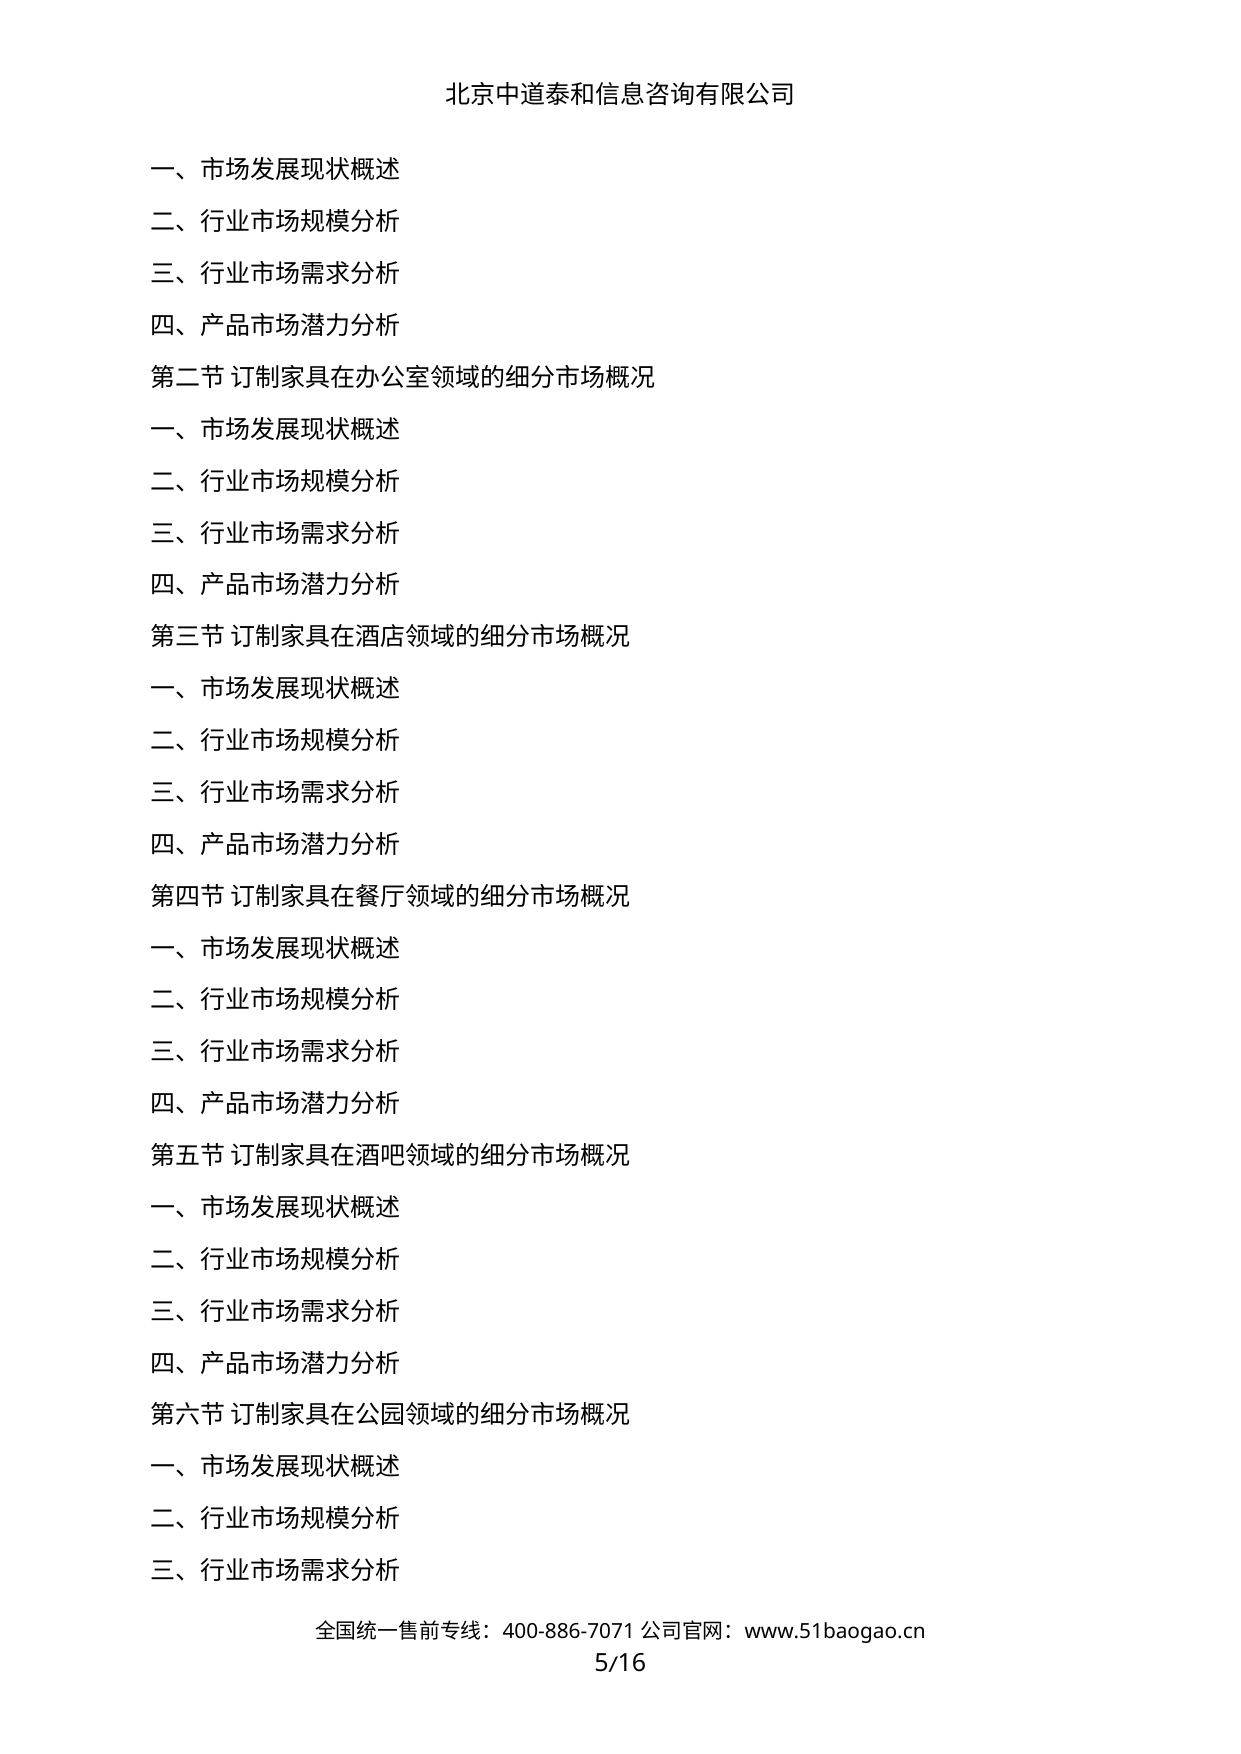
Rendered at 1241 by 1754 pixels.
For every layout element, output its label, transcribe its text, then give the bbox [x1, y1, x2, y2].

text 一、市场发展现状概述 [150, 409, 1090, 446]
text 二、行业市场规模分析 [150, 461, 1090, 497]
text 四、产品市场潜力分析 [150, 1084, 1090, 1120]
text 四、产品市场潜力分析 [150, 306, 1090, 342]
text 第六节 订制家具在公园领域的细分市场概况 [150, 1395, 1090, 1431]
text 三、行业市场需求分析 [150, 772, 1090, 809]
text 二、行业市场规模分析 [150, 1239, 1090, 1276]
text 一、市场发展现状概述 [150, 669, 1090, 705]
text 三、行业市场需求分析 [150, 1291, 1090, 1327]
text 一、市场发展现状概述 [150, 1447, 1090, 1483]
text 第四节 订制家具在餐厅领域的细分市场概况 [150, 876, 1090, 912]
text 四、产品市场潜力分析 [150, 565, 1090, 601]
text 第三节 订制家具在酒店领域的细分市场概况 [150, 617, 1090, 653]
text 一、市场发展现状概述 [150, 1187, 1090, 1224]
text 第二节 订制家具在办公室领域的细分市场概况 [150, 357, 1090, 394]
text 三、行业市场需求分析 [150, 513, 1090, 549]
text 二、行业市场规模分析 [150, 980, 1090, 1016]
text 二、行业市场规模分析 [150, 202, 1090, 238]
text 二、行业市场规模分析 [150, 1499, 1090, 1535]
text 四、产品市场潜力分析 [150, 1343, 1090, 1379]
text 四、产品市场潜力分析 [150, 824, 1090, 861]
text 一、市场发展现状概述 [150, 928, 1090, 964]
text 三、行业市场需求分析 [150, 1551, 1090, 1587]
text 二、行业市场规模分析 [150, 721, 1090, 757]
text 第五节 订制家具在酒吧领域的细分市场概况 [150, 1136, 1090, 1172]
text 三、行业市场需求分析 [150, 1032, 1090, 1068]
text 一、市场发展现状概述 [150, 150, 1090, 186]
text 三、行业市场需求分析 [150, 254, 1090, 290]
